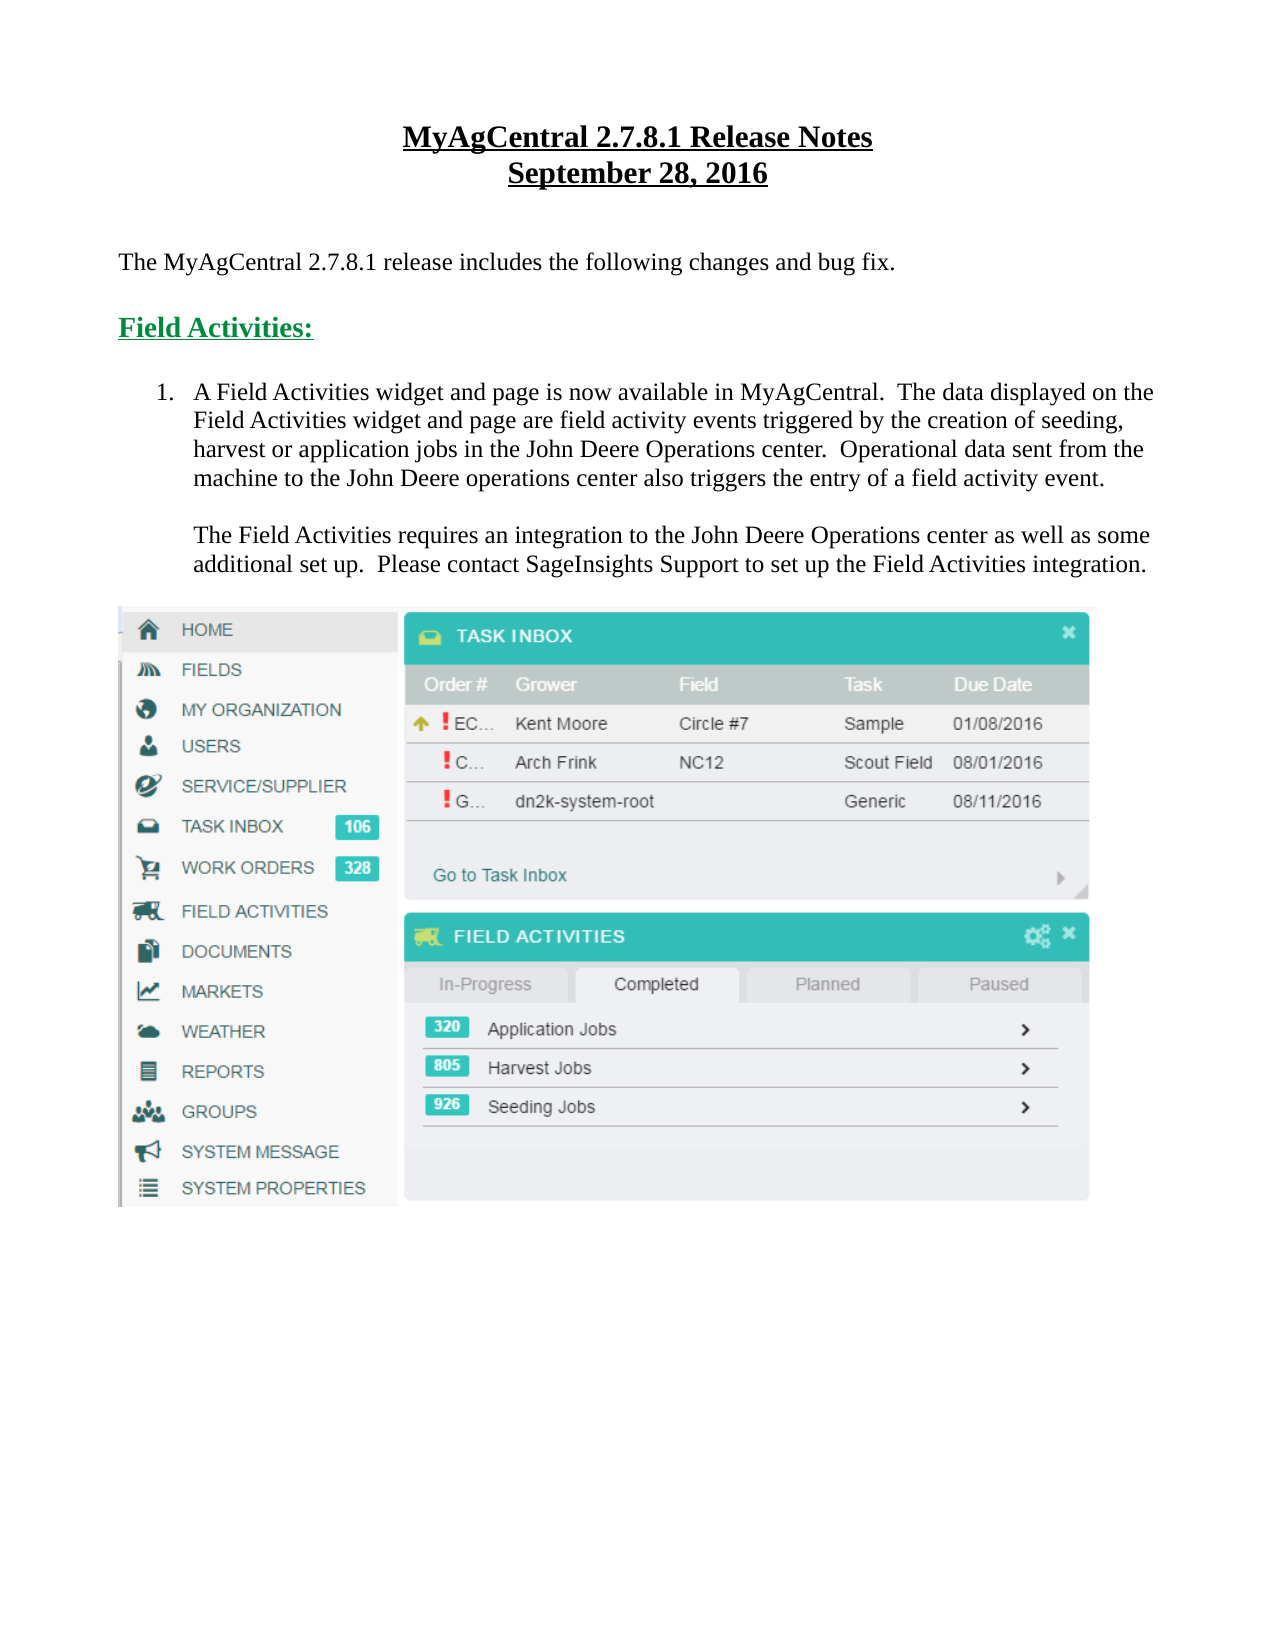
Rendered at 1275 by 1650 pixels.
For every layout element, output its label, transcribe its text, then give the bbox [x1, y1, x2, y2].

text Field Activities: [118, 310, 1157, 343]
picture [118, 606, 1097, 1207]
list A Field Activities widget and page is now available in MyAgCentral. The data displayed on the Field Activities widget and page are field activity events triggered by the creation of seeding, harvest or application jobs in the John Deere Operations center. Operational data sent from the machine to the John Deere operations center also triggers the entry of a field activity event. [156, 377, 1157, 492]
text September 28, 2016 [118, 154, 1157, 190]
text MyAgCentral 2.7.8.1 Release Notes [118, 118, 1157, 154]
text The MyAgCentral 2.7.8.1 release includes the following changes and bug fix. [118, 247, 1157, 276]
text The Field Activities requires an integration to the John Deere Operations center as well as some additional set up. Please contact SageInsights Support to set up the Field Activities integration. [193, 521, 1157, 578]
